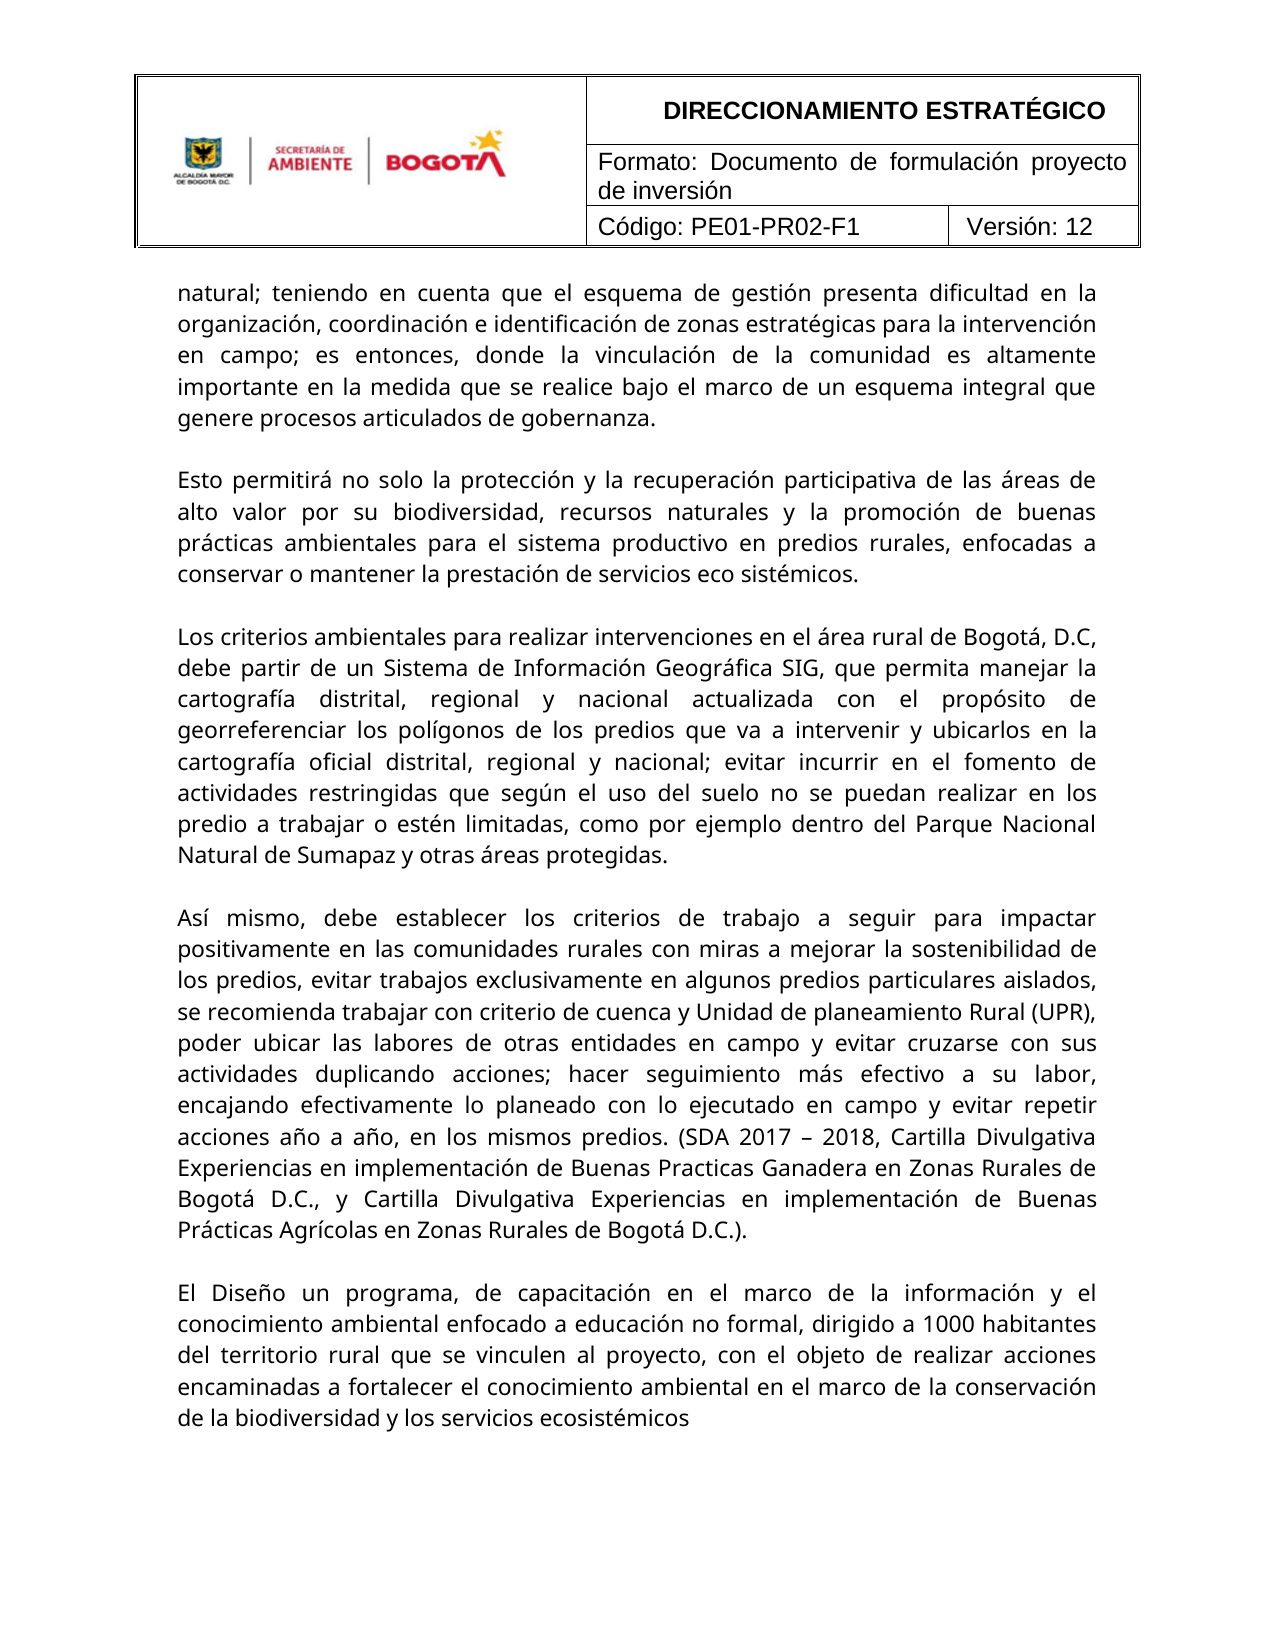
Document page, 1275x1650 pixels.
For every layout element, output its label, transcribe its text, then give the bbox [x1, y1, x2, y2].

list Esto permitirá no solo la protección y la recuperación participativa de las áreas de alto valor por su biodiversidad, recursos naturales y la promoción de buenas prácticas ambientales para el sistema productivo en predios rurales, enfocadas a conservar o mantener la prestación de servicios eco sistémicos. [177, 464, 1098, 589]
picture [147, 102, 538, 219]
text Los criterios ambientales para realizar intervenciones en el área rural de Bogotá, D.C, debe partir de un Sistema de Información Geográfica SIG, que permita manejar la cartografía distrital, regional y nacional actualizada con el propósito de georreferenciar los polígonos de los predios que va a intervenir y ubicarlos en la cartografía oficial distrital, regional y nacional; evitar incurrir en el fomento de actividades restringidas que según el uso del suelo no se puedan realizar en los predio a trabajar o estén limitadas, como por ejemplo dentro del Parque Nacional Natural de Sumapaz y otras áreas protegidas. [177, 621, 1098, 871]
list El Diseño un programa, de capacitación en el marco de la información y el conocimiento ambiental enfocado a educación no formal, dirigido a 1000 habitantes del territorio rural que se vinculen al proyecto, con el objeto de realizar acciones encaminadas a fortalecer el conocimiento ambiental en el marco de la conservación de la biodiversidad y los servicios ecosistémicos [177, 1277, 1098, 1433]
text Así mismo, debe establecer los criterios de trabajo a seguir para impactar positivamente en las comunidades rurales con miras a mejorar la sostenibilidad de los predios, evitar trabajos exclusivamente en algunos predios particulares aislados, se recomienda trabajar con criterio de cuenca y Unidad de planeamiento Rural (UPR), poder ubicar las labores de otras entidades en campo y evitar cruzarse con sus actividades duplicando acciones; hacer seguimiento más efectivo a su labor, encajando efectivamente lo planeado con lo ejecutado en campo y evitar repetir acciones año a año, en los mismos predios. (SDA 2017 – 2018, Cartilla Divulgativa Experiencias en implementación de Buenas Practicas Ganadera en Zonas Rurales de Bogotá D.C., y Cartilla Divulgativa Experiencias en implementación de Buenas Prácticas Agrícolas en Zonas Rurales de Bogotá D.C.). [177, 902, 1098, 1246]
